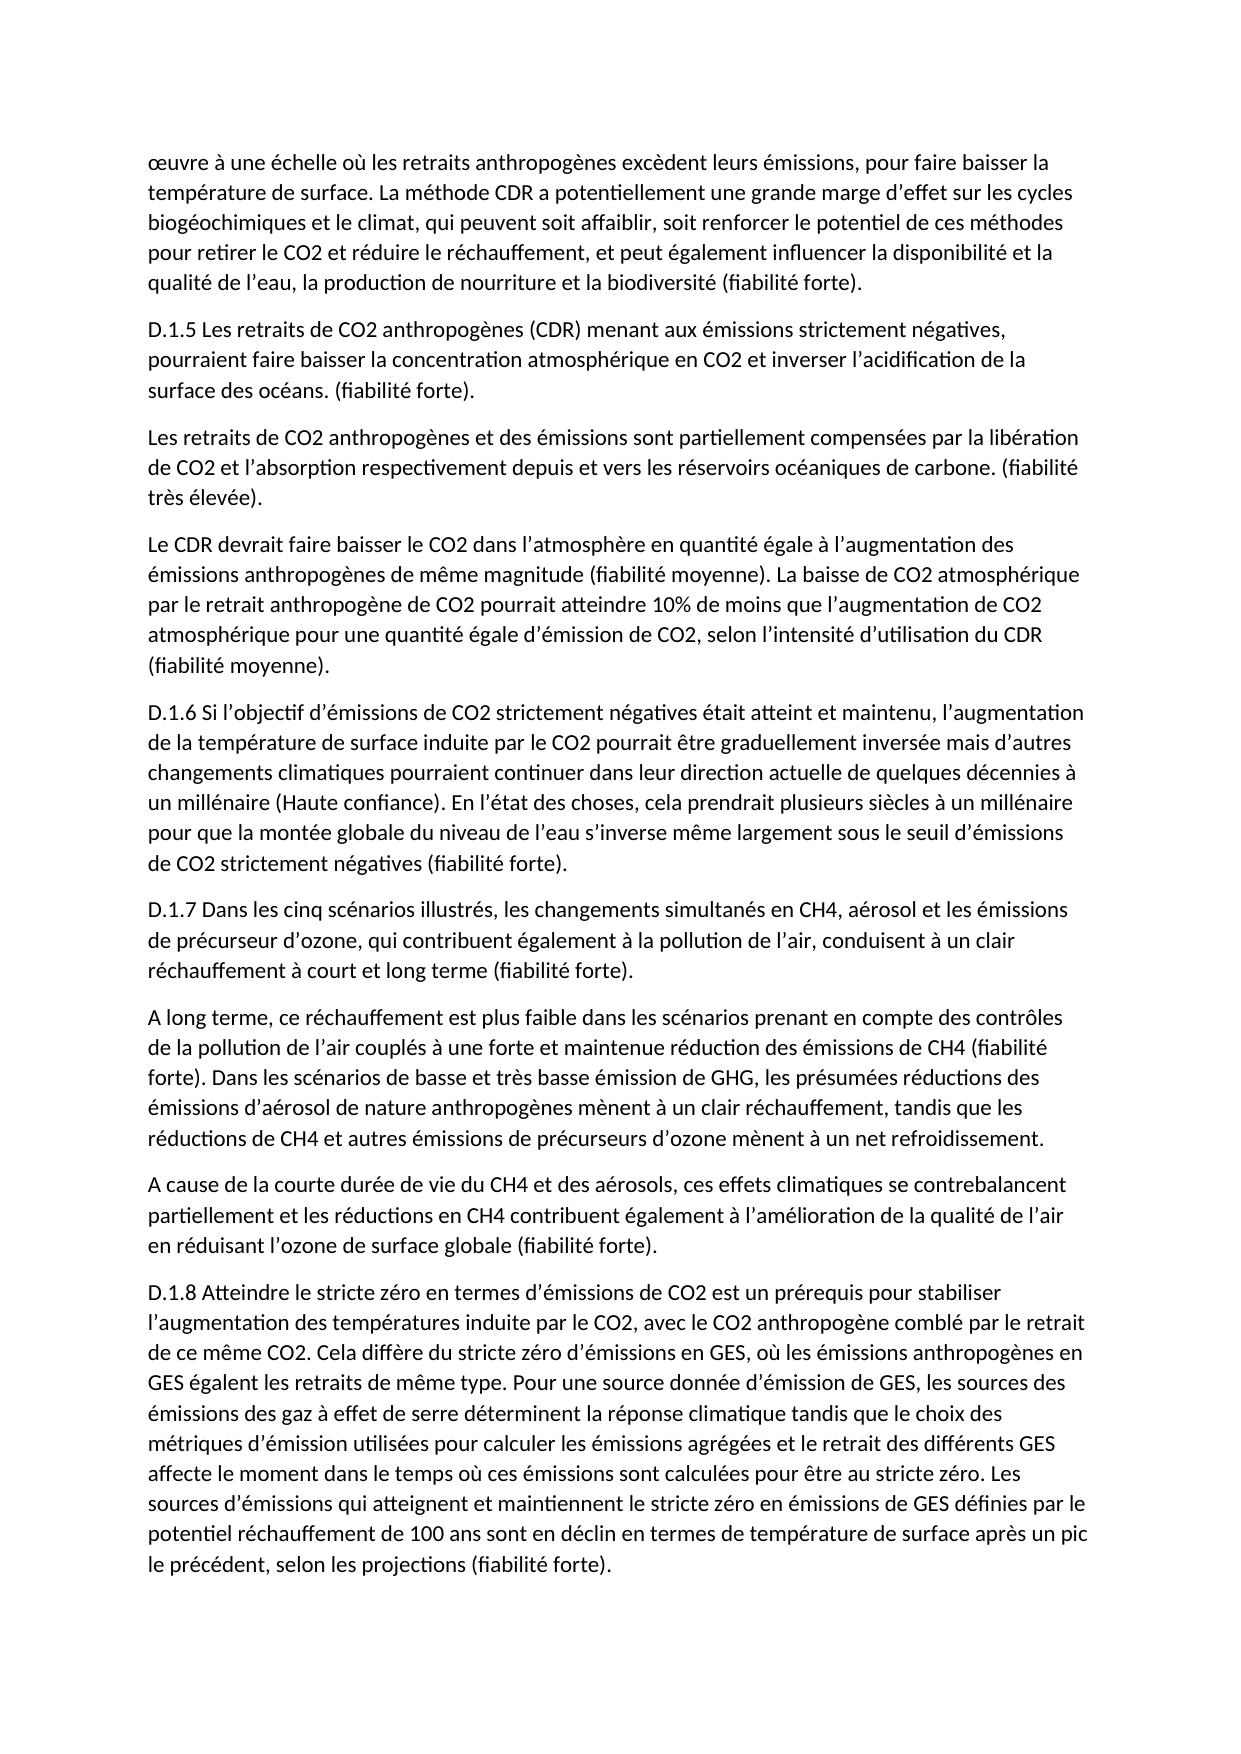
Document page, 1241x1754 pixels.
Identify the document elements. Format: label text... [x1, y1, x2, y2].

text D.1.5 Les retraits de CO2 anthropogènes (CDR) menant aux émissions strictement négatives, pourraient faire baisser la concentration atmosphérique en CO2 et inverser l’acidification de la surface des océans. (fiabilité forte). [148, 315, 1093, 404]
text A cause de la courte durée de vie du CH4 et des aérosols, ces effets climatiques se contrebalancent partiellement et les réductions en CH4 contribuent également à l’amélioration de la qualité de l’air en réduisant l’ozone de surface globale (fiabilité forte). [148, 1171, 1093, 1259]
text Les retraits de CO2 anthropogènes et des émissions sont partiellement compensées par la libération de CO2 et l’absorption respectivement depuis et vers les réservoirs océaniques de carbone. (fiabilité très élevée). [148, 423, 1093, 511]
text Le CDR devrait faire baisser le CO2 dans l’atmosphère en quantité égale à l’augmentation des émissions anthropogènes de même magnitude (fiabilité moyenne). La baisse de CO2 atmosphérique par le retrait anthropogène de CO2 pourrait atteindre 10% de moins que l’augmentation de CO2 atmosphérique pour une quantité égale d’émission de CO2, selon l’intensité d’utilisation du CDR (fiabilité moyenne). [148, 530, 1093, 679]
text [148, 148, 1093, 296]
text D.1.7 Dans les cinq scénarios illustrés, les changements simultanés en CH4, aérosol et les émissions de précurseur d’ozone, qui contribuent également à la pollution de l’air, conduisent à un clair réchauffement à court et long terme (fiabilité forte). [148, 896, 1093, 984]
text A long terme, ce réchauffement est plus faible dans les scénarios prenant en compte des contrôles de la pollution de l’air couplés à une forte et maintenue réduction des émissions de CH4 (fiabilité forte). Dans les scénarios de basse et très basse émission de GHG, les présumées réductions des émissions d’aérosol de nature anthropogènes mènent à un clair réchauffement, tandis que les réductions de CH4 et autres émissions de précurseurs d’ozone mènent à un net refroidissement. [148, 1003, 1093, 1152]
text D.1.6 Si l’objectif d’émissions de CO2 strictement négatives était atteint et maintenu, l’augmentation de la température de surface induite par le CO2 pourrait être graduellement inversée mais d’autres changements climatiques pourraient continuer dans leur direction actuelle de quelques décennies à un millénaire (Haute confiance). En l’état des choses, cela prendrait plusieurs siècles à un millénaire pour que la montée globale du niveau de l’eau s’inverse même largement sous le seuil d’émissions de CO2 strictement négatives (fiabilité forte). [148, 698, 1093, 877]
text D.1.8 Atteindre le stricte zéro en termes d’émissions de CO2 est un prérequis pour stabiliser l’augmentation des températures induite par le CO2, avec le CO2 anthropogène comblé par le retrait de ce même CO2. Cela diffère du stricte zéro d’émissions en GES, où les émissions anthropogènes en GES égalent les retraits de même type. Pour une source donnée d’émission de GES, les sources des émissions des gaz à effet de serre déterminent la réponse climatique tandis que le choix des métriques d’émission utilisées pour calculer les émissions agrégées et le retrait des différents GES affecte le moment dans le temps où ces émissions sont calculées pour être au stricte zéro. Les sources d’émissions qui atteignent et maintiennent le stricte zéro en émissions de GES définies par le potentiel réchauffement de 100 ans sont en déclin en termes de température de surface après un pic le précédent, selon les projections (fiabilité forte). [148, 1278, 1093, 1578]
